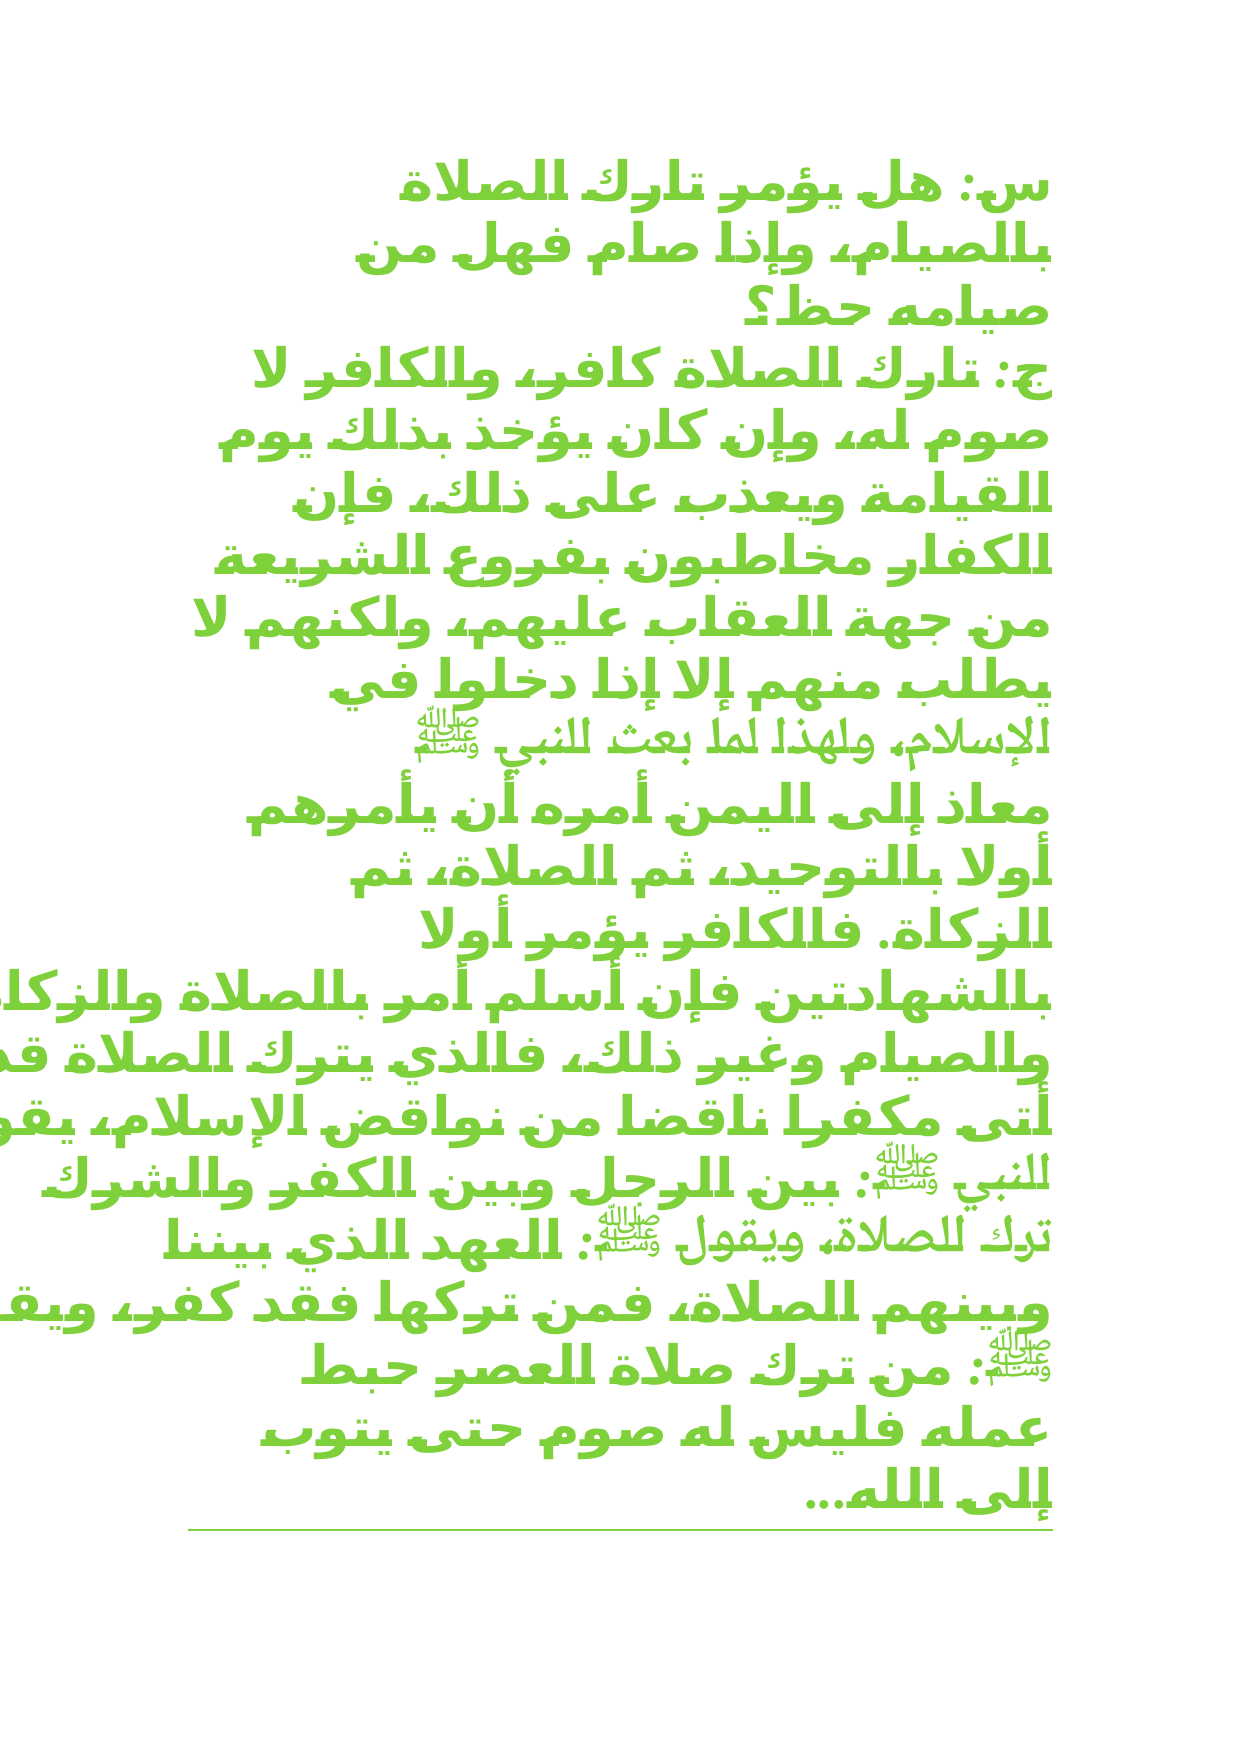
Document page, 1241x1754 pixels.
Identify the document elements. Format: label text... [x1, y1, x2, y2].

title س: هل يؤمر تارك الصلاة بالصيام، وإذا صام فهل من صيامه حظ؟ [187, 150, 1053, 337]
title ج: تارك الصلاة كافر، والكافر لا صوم له، وإن كان يؤخذ بذلك يوم القيامة ويعذب على ذلك، فإن الكفار مخاطبون بفروع الشريعة من جهة العقاب عليهم، ولكنهم لا يطلب منهم إلا إذا دخلوا في الإسلام، ولهذا لما بعث النبي ﷺ معاذ إلى اليمن أمره أن يأمرهم أولا بالتوحيد، ثم الصلاة، ثم الزكاة. فالكافر يؤمر أولا بالشهادتين فإن أسلم أمر بالصلاة والزكاة والصيام وغير ذلك، فالذي يترك الصلاة قد أتى مكفرا ناقضا من نواقض الإسلام، يقول النبي ﷺ: بين الرجل وبين الكفر والشرك ترك الصلاة، ويقول ﷺ: العهد الذي بيننا وبينهم الصلاة، فمن تركها فقد كفر، ويقول ﷺ: من ترك صلاة العصر حبط عمله فليس له صوم حتى يتوب إلى الله... [187, 337, 1053, 1531]
